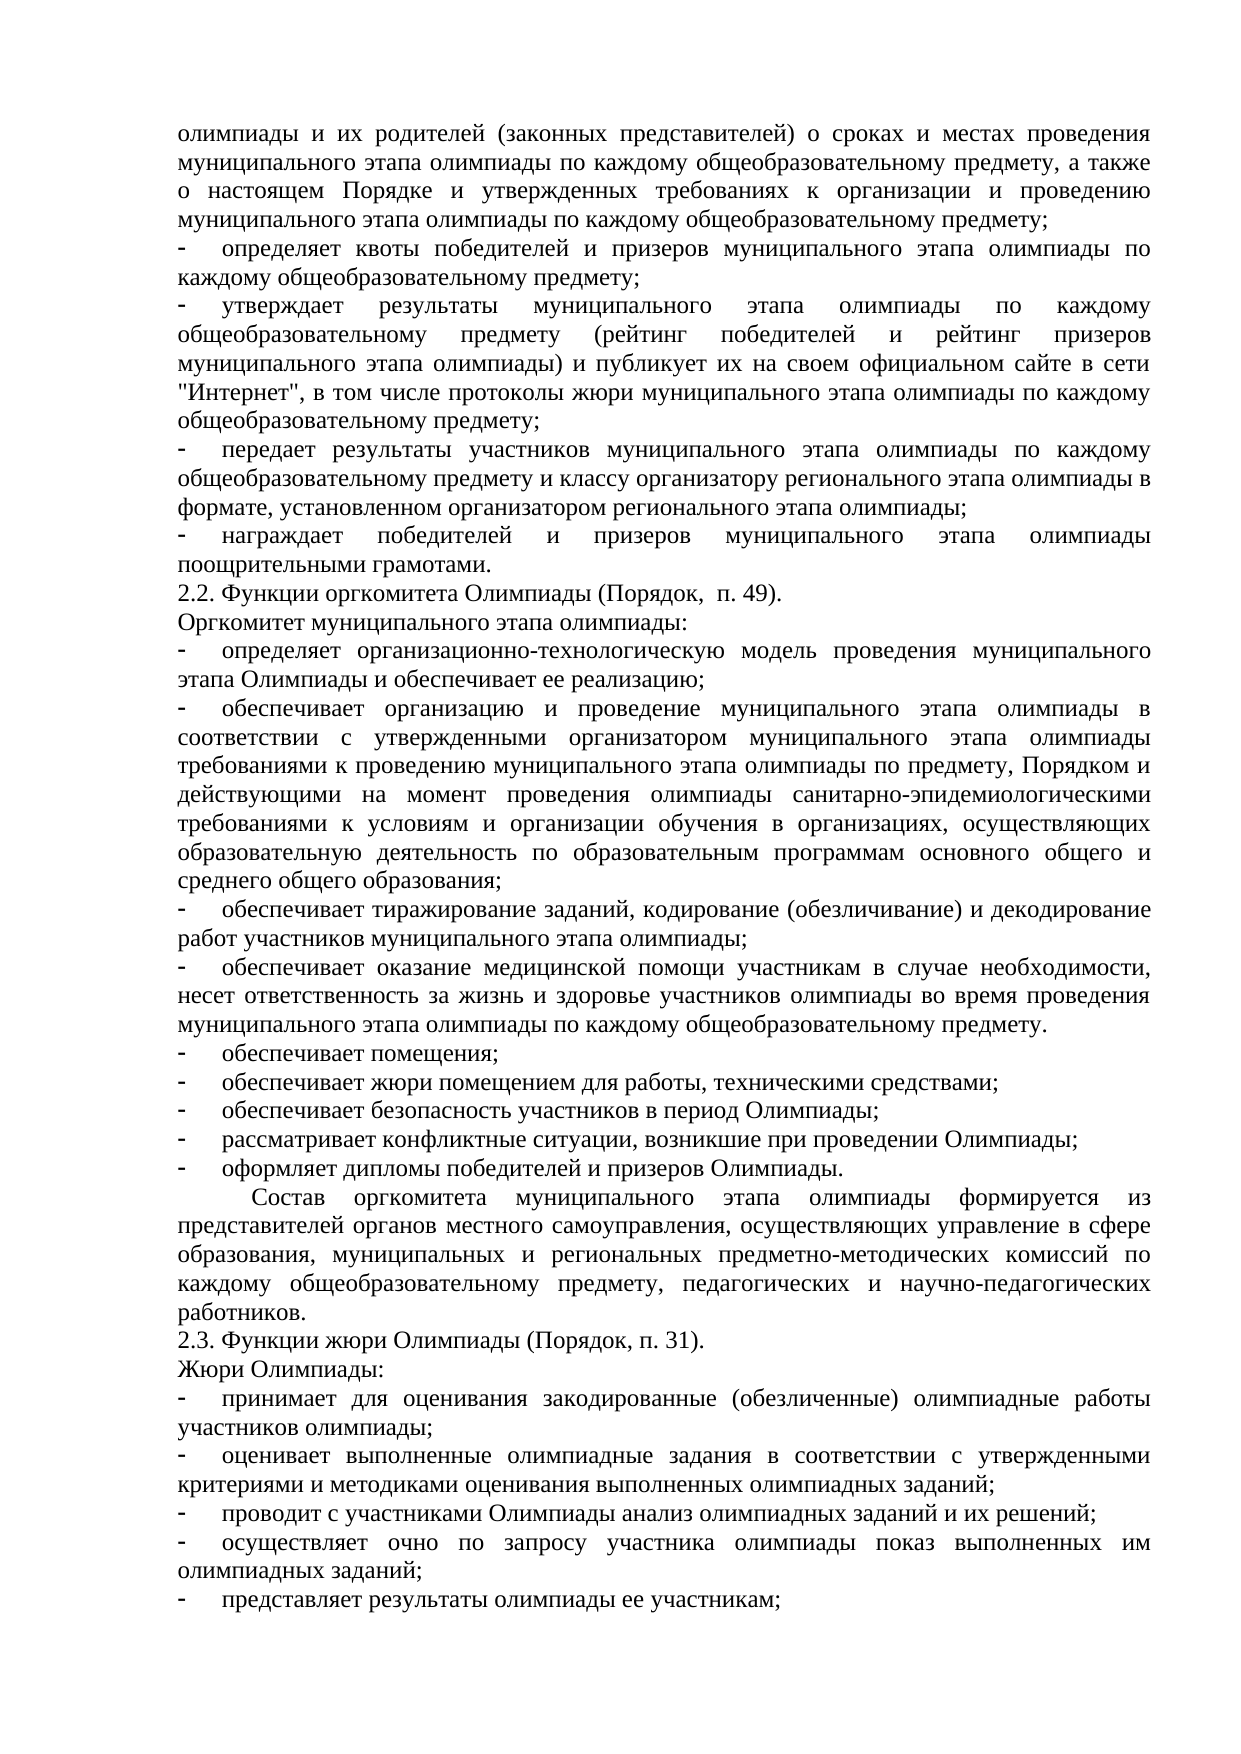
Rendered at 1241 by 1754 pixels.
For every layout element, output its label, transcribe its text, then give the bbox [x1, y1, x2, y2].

list обеспечивает безопасность участников в период Олимпиады; [177, 1096, 1152, 1124]
list обеспечивает помещения; [177, 1038, 1152, 1067]
list обеспечивает тиражирование заданий, кодирование (обезличивание) и декодирование работ участников муниципального этапа олимпиады; [177, 894, 1152, 952]
list осуществляет очно по запросу участника олимпиады показ выполненных им олимпиадных заданий; [177, 1527, 1152, 1584]
list передает результаты участников муниципального этапа олимпиады по каждому общеобразовательному предмету и классу организатору регионального этапа олимпиады в формате, установленном организатором регионального этапа олимпиады; [177, 434, 1152, 521]
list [177, 118, 1152, 233]
list оценивает выполненные олимпиадные задания в соответствии с утвержденными критериями и методиками оценивания выполненных олимпиадных заданий; [177, 1441, 1152, 1498]
list утверждает результаты муниципального этапа олимпиады по каждому общеобразовательному предмету (рейтинг победителей и рейтинг призеров муниципального этапа олимпиады) и публикует их на своем официальном сайте в сети "Интернет", в том числе протоколы жюри муниципального этапа олимпиады по каждому общеобразовательному предмету; [177, 291, 1152, 434]
text Жюри Олимпиады: [177, 1354, 1152, 1383]
text Оргкомитет муниципального этапа олимпиады: [177, 607, 1152, 636]
text Состав оргкомитета муниципального этапа олимпиады формируется из представителей органов местного самоуправления, осуществляющих управление в сфере образования, муниципальных и региональных предметно-методических комиссий по каждому общеобразовательному предмету, педагогических и научно-педагогических работников. [177, 1182, 1152, 1326]
list обеспечивает оказание медицинской помощи участникам в случае необходимости, несет ответственность за жизнь и здоровье участников олимпиады во время проведения муниципального этапа олимпиады по каждому общеобразовательному предмету. [177, 952, 1152, 1038]
list определяет квоты победителей и призеров муниципального этапа олимпиады по каждому общеобразовательному предмету; [177, 233, 1152, 291]
list определяет организационно-технологическую модель проведения муниципального этапа Олимпиады и обеспечивает ее реализацию; [177, 636, 1152, 693]
list обеспечивает жюри помещением для работы, техническими средствами; [177, 1067, 1152, 1096]
text 2.2. Функции оргкомитета Олимпиады (Порядок, п. 49). [177, 578, 1152, 607]
list награждает победителей и призеров муниципального этапа олимпиады поощрительными грамотами. [177, 521, 1152, 578]
list обеспечивает организацию и проведение муниципального этапа олимпиады в соответствии с утвержденными организатором муниципального этапа олимпиады требованиями к проведению муниципального этапа олимпиады по предмету, Порядком и действующими на момент проведения олимпиады санитарно-эпидемиологическими требованиями к условиям и организации обучения в организациях, осуществляющих образовательную деятельность по образовательным программам основного общего и среднего общего образования; [177, 693, 1152, 894]
list проводит с участниками Олимпиады анализ олимпиадных заданий и их решений; [177, 1498, 1152, 1527]
text 2.3. Функции жюри Олимпиады (Порядок, п. 31). [177, 1326, 1152, 1354]
list оформляет дипломы победителей и призеров Олимпиады. [177, 1153, 1152, 1182]
list принимает для оценивания закодированные (обезличенные) олимпиадные работы участников олимпиады; [177, 1383, 1152, 1441]
list рассматривает конфликтные ситуации, возникшие при проведении Олимпиады; [177, 1124, 1152, 1153]
list представляет результаты олимпиады ее участникам; [177, 1584, 1152, 1613]
